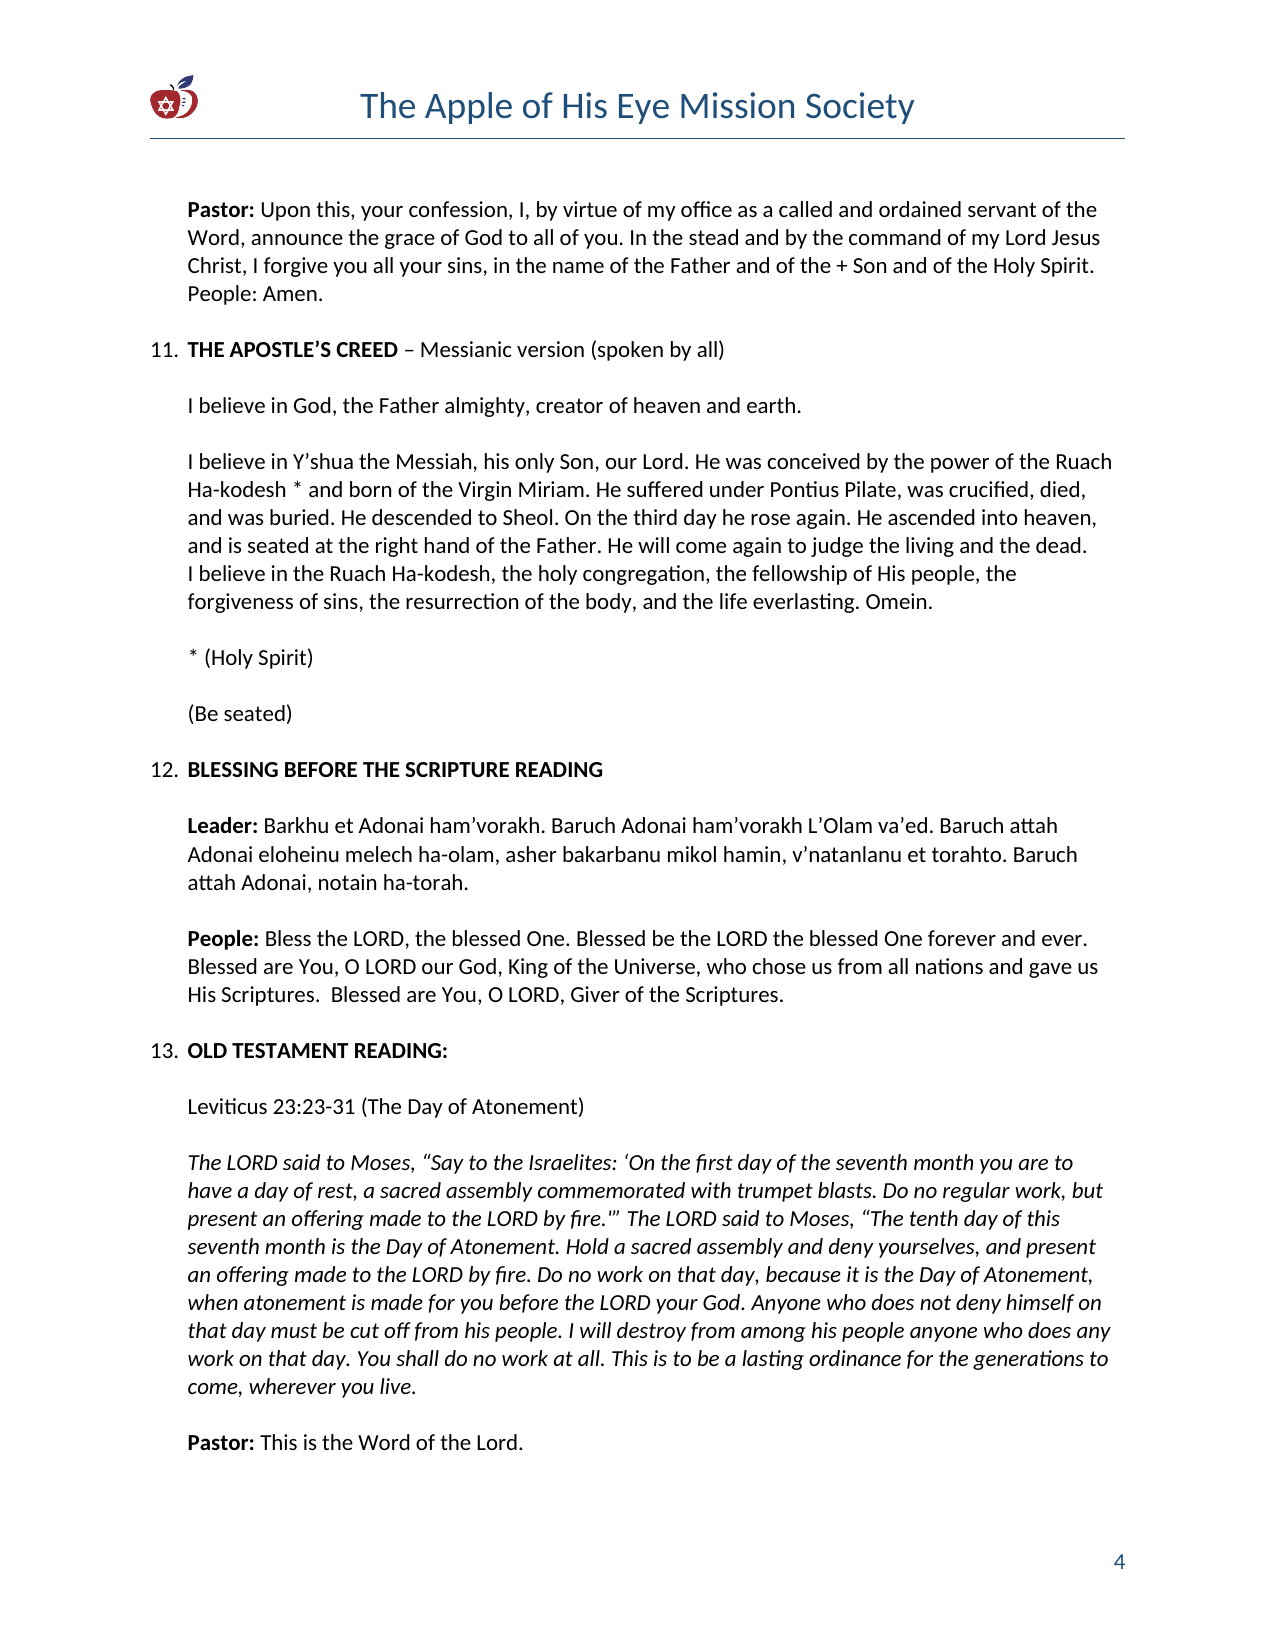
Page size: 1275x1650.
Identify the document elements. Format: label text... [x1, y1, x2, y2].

text I believe in Y’shua the Messiah, his only Son, our Lord. He was conceived by the power of the Ruach Ha-kodesh * and born of the Virgin Miriam. He suffered under Pontius Pilate, was crucified, died, and was buried. He descended to Sheol. On the third day he rose again. He ascended into heaven, and is seated at the right hand of the Father. He will come again to judge the living and the dead. [187, 447, 1125, 559]
list OLD TESTAMENT READING: [150, 1036, 1125, 1064]
text I believe in God, the Father almighty, creator of heaven and earth. [187, 391, 1125, 419]
list BLESSING BEFORE THE SCRIPTURE READING [150, 756, 1125, 784]
list THE APOSTLE’S CREED – Messianic version (spoken by all) [150, 335, 1125, 363]
text I believe in the Ruach Ha-kodesh, the holy congregation, the fellowship of His people, the forgiveness of sins, the resurrection of the body, and the life everlasting. Omein. [187, 559, 1125, 616]
text People: Bless the LORD, the blessed One. Blessed be the LORD the blessed One forever and ever. Blessed are You, O LORD our God, King of the Universe, who chose us from all nations and gave us His Scriptures. Blessed are You, O LORD, Giver of the Scriptures. [187, 924, 1125, 1008]
text Leviticus 23:23-31 (The Day of Atonement) [187, 1092, 1125, 1120]
text Pastor: This is the Word of the Lord. [187, 1428, 1125, 1456]
text The LORD said to Moses, “Say to the Israelites: ‘On the first day of the seventh month you are to have a day of rest, a sacred assembly commemorated with trumpet blasts. Do no regular work, but present an offering made to the LORD by fire.'” The LORD said to Moses, “The tenth day of this seventh month is the Day of Atonement. Hold a sacred assembly and deny yourselves, and present an offering made to the LORD by fire. Do no work on that day, because it is the Day of Atonement, when atonement is made for you before the LORD your God. Anyone who does not deny himself on that day must be cut off from his people. I will destroy from among his people anyone who does any work on that day. You shall do no work at all. This is to be a lasting ordinance for the generations to come, wherever you live. [187, 1148, 1125, 1400]
text (Be seated) [187, 699, 1125, 756]
text Pastor: Upon this, your confession, I, by virtue of my office as a called and ordained servant of the Word, announce the grace of God to all of you. In the stead and by the command of my Lord Jesus Christ, I forgive you all your sins, in the name of the Father and of the + Son and of the Holy Spirit. People: Amen. [187, 195, 1125, 307]
picture [150, 75, 198, 119]
text Leader: Barkhu et Adonai ham’vorakh. Baruch Adonai ham’vorakh L’Olam va’ed. Baruch attah Adonai eloheinu melech ha-olam, asher bakarbanu mikol hamin, v’natanlanu et torahto. Baruch attah Adonai, notain ha-torah. [187, 812, 1125, 924]
text * (Holy Spirit) [187, 643, 1125, 672]
